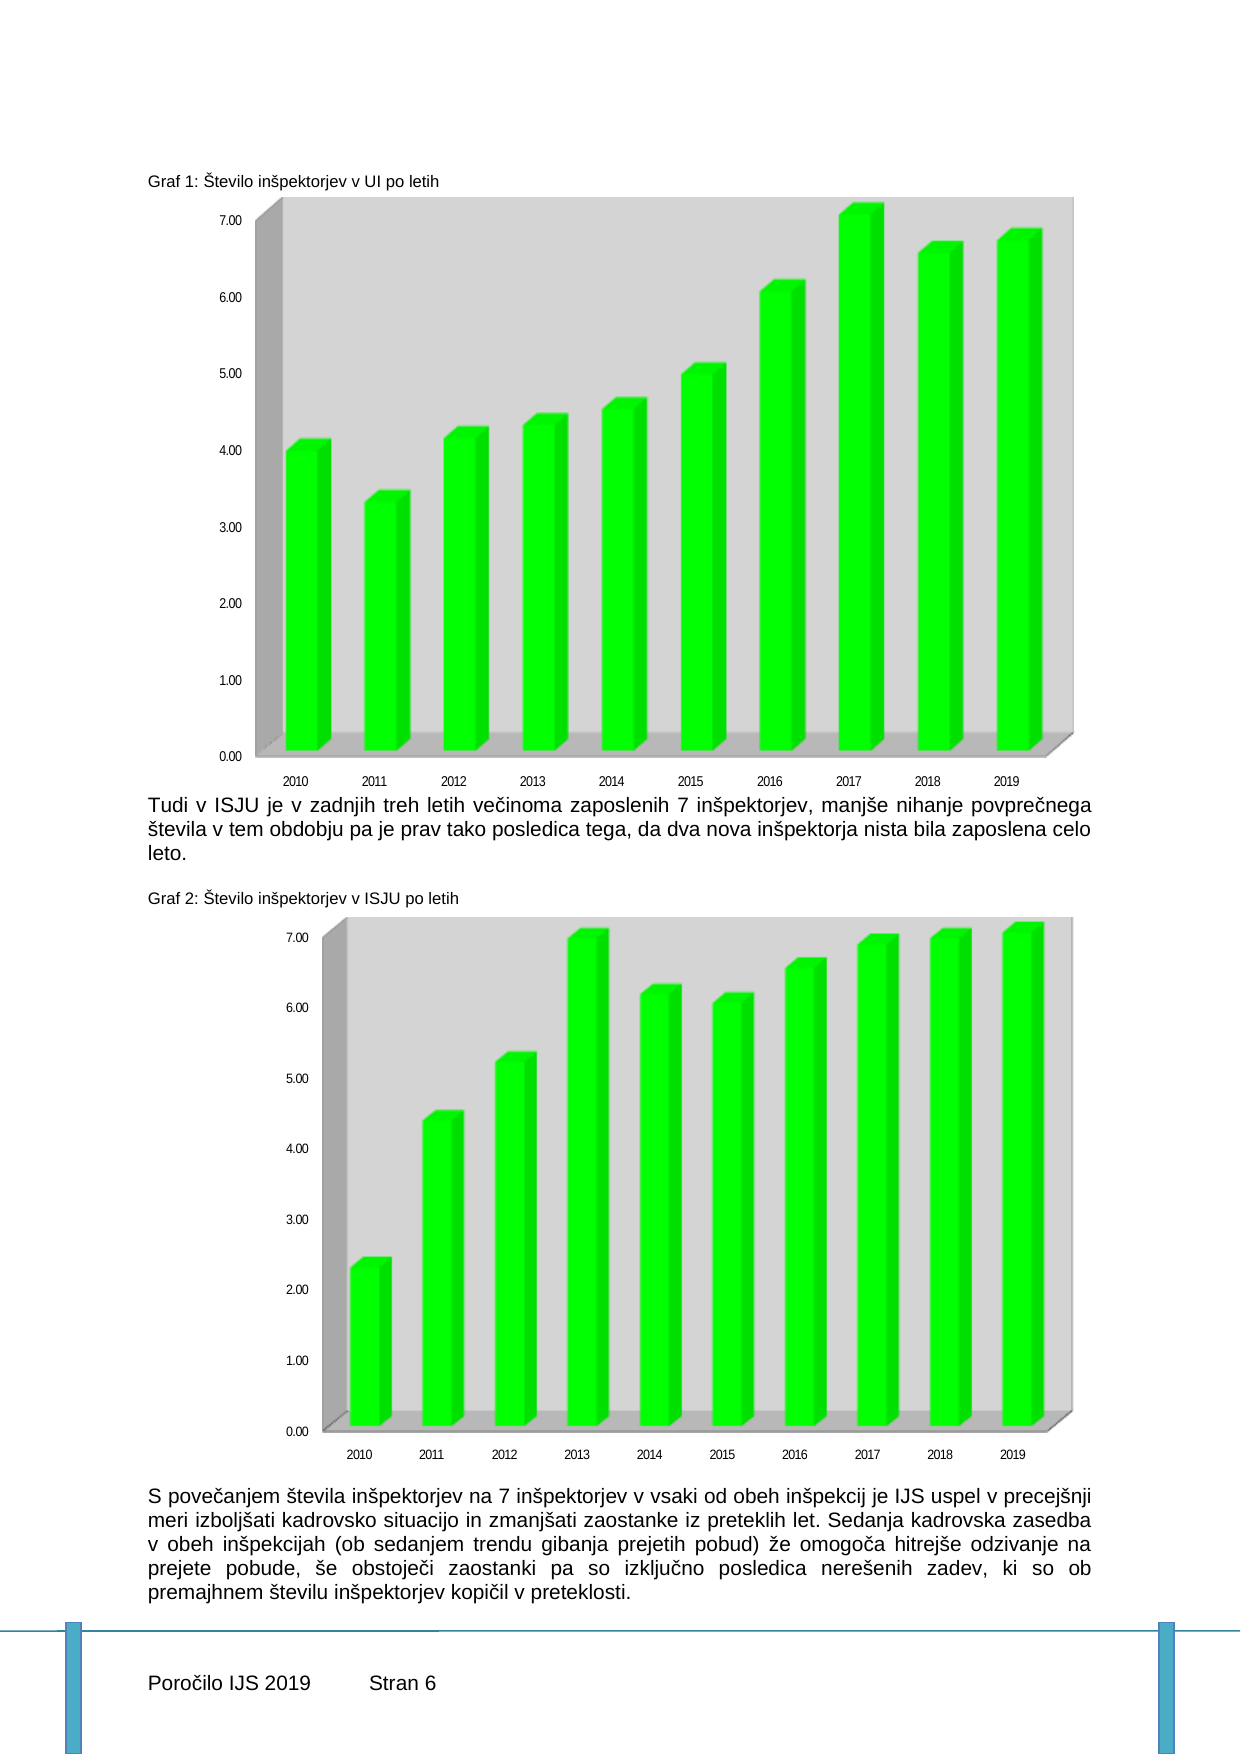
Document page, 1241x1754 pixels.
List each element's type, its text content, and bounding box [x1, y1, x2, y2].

text Tudi v ISJU je v zadnjih treh letih večinoma zaposlenih 7 inšpektorjev, manjše nihanje povprečnega števila v tem obdobju pa je prav tako posledica tega, da dva nova inšpektorja nista bila zaposlena celo leto. [148, 793, 1092, 865]
text Graf 1: Število inšpektorjev v UI po letih [148, 172, 1092, 191]
text Graf 2: Število inšpektorjev v ISJU po letih [148, 889, 1092, 908]
text S povečanjem števila inšpektorjev na 7 inšpektorjev v vsaki od obeh inšpekcij je IJS uspel v precejšnji meri izboljšati kadrovsko situacijo in zmanjšati zaostanke iz preteklih let. Sedanja kadrovska zasedba v obeh inšpekcijah (ob sedanjem trendu gibanja prejetih pobud) že omogoča hitrejše odzivanje na prejete pobude, še obstoječi zaostanki pa so izključno posledica nerešenih zadev, ki so ob premajhnem številu inšpektorjev kopičil v preteklosti. [148, 1484, 1092, 1604]
